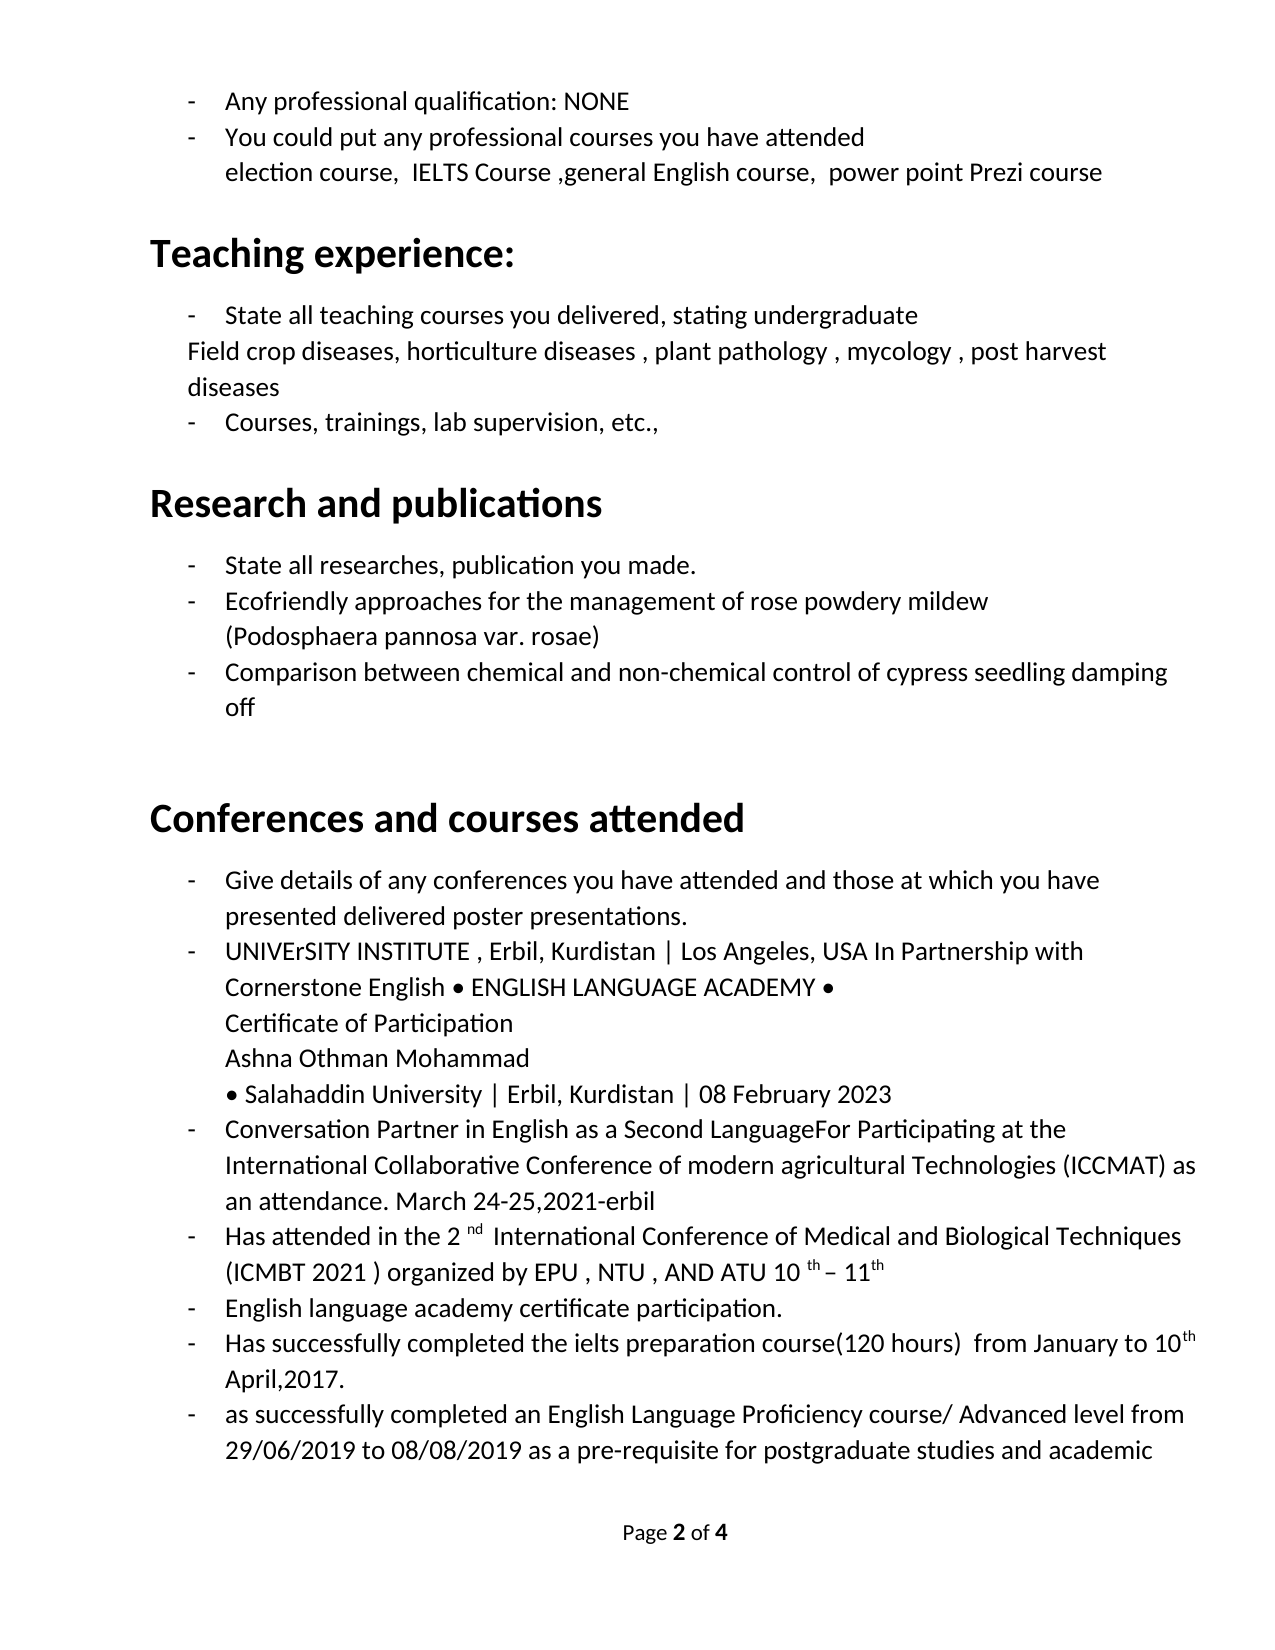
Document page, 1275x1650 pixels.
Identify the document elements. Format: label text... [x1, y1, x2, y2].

list Any professional qualification: NONE [187, 84, 1200, 117]
text Field crop diseases, horticulture diseases , plant pathology , mycology , post harvest diseases [187, 334, 1200, 403]
list You could put any professional courses you have attended [187, 120, 1200, 153]
list Comparison between chemical and non-chemical control of cypress seedling damping off [187, 655, 1200, 754]
text Teaching experience: [150, 227, 1200, 278]
list State all researches, publication you made. [187, 548, 1200, 581]
list • Salahaddin University | Erbil, Kurdistan | 08 February 2023 [225, 1077, 1200, 1110]
list Give details of any conferences you have attended and those at which you have presented delivered poster presentations. [187, 863, 1200, 932]
list (Podosphaera pannosa var. rosae) [225, 619, 1200, 652]
list Ashna Othman Mohammad [225, 1041, 1200, 1074]
list Certificate of Participation [225, 1006, 1200, 1039]
text election course, IELTS Course ,general English course, power point Prezi course [187, 156, 1200, 189]
list English language academy certificate participation. [187, 1291, 1200, 1324]
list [187, 1398, 1200, 1466]
list Ecofriendly approaches for the management of rose powdery mildew [187, 584, 1200, 617]
list State all teaching courses you delivered, stating undergraduate [187, 298, 1200, 331]
list Has attended in the 2 nd International Conference of Medical and Biological Techniques (ICMBT 2021 ) organized by EPU , NTU , AND ATU 10 th – 11th [187, 1219, 1200, 1288]
list Has successfully completed the ielts preparation course(120 hours) from January to 10th April,2017. [187, 1326, 1200, 1395]
text Conferences and courses attended [150, 792, 1200, 842]
list Courses, trainings, lab supervision, etc., [187, 405, 1200, 438]
list UNIVErSITY INSTITUTE , Erbil, Kurdistan | Los Angeles, USA In Partnership with Cornerstone English • ENGLISH LANGUAGE ACADEMY • [187, 934, 1200, 1003]
list Conversation Partner in English as a Second LanguageFor Participating at the International Collaborative Conference of modern agricultural Technologies (ICCMAT) as an attendance. March 24-25,2021-erbil [187, 1113, 1200, 1217]
text Research and publications [150, 477, 1200, 527]
